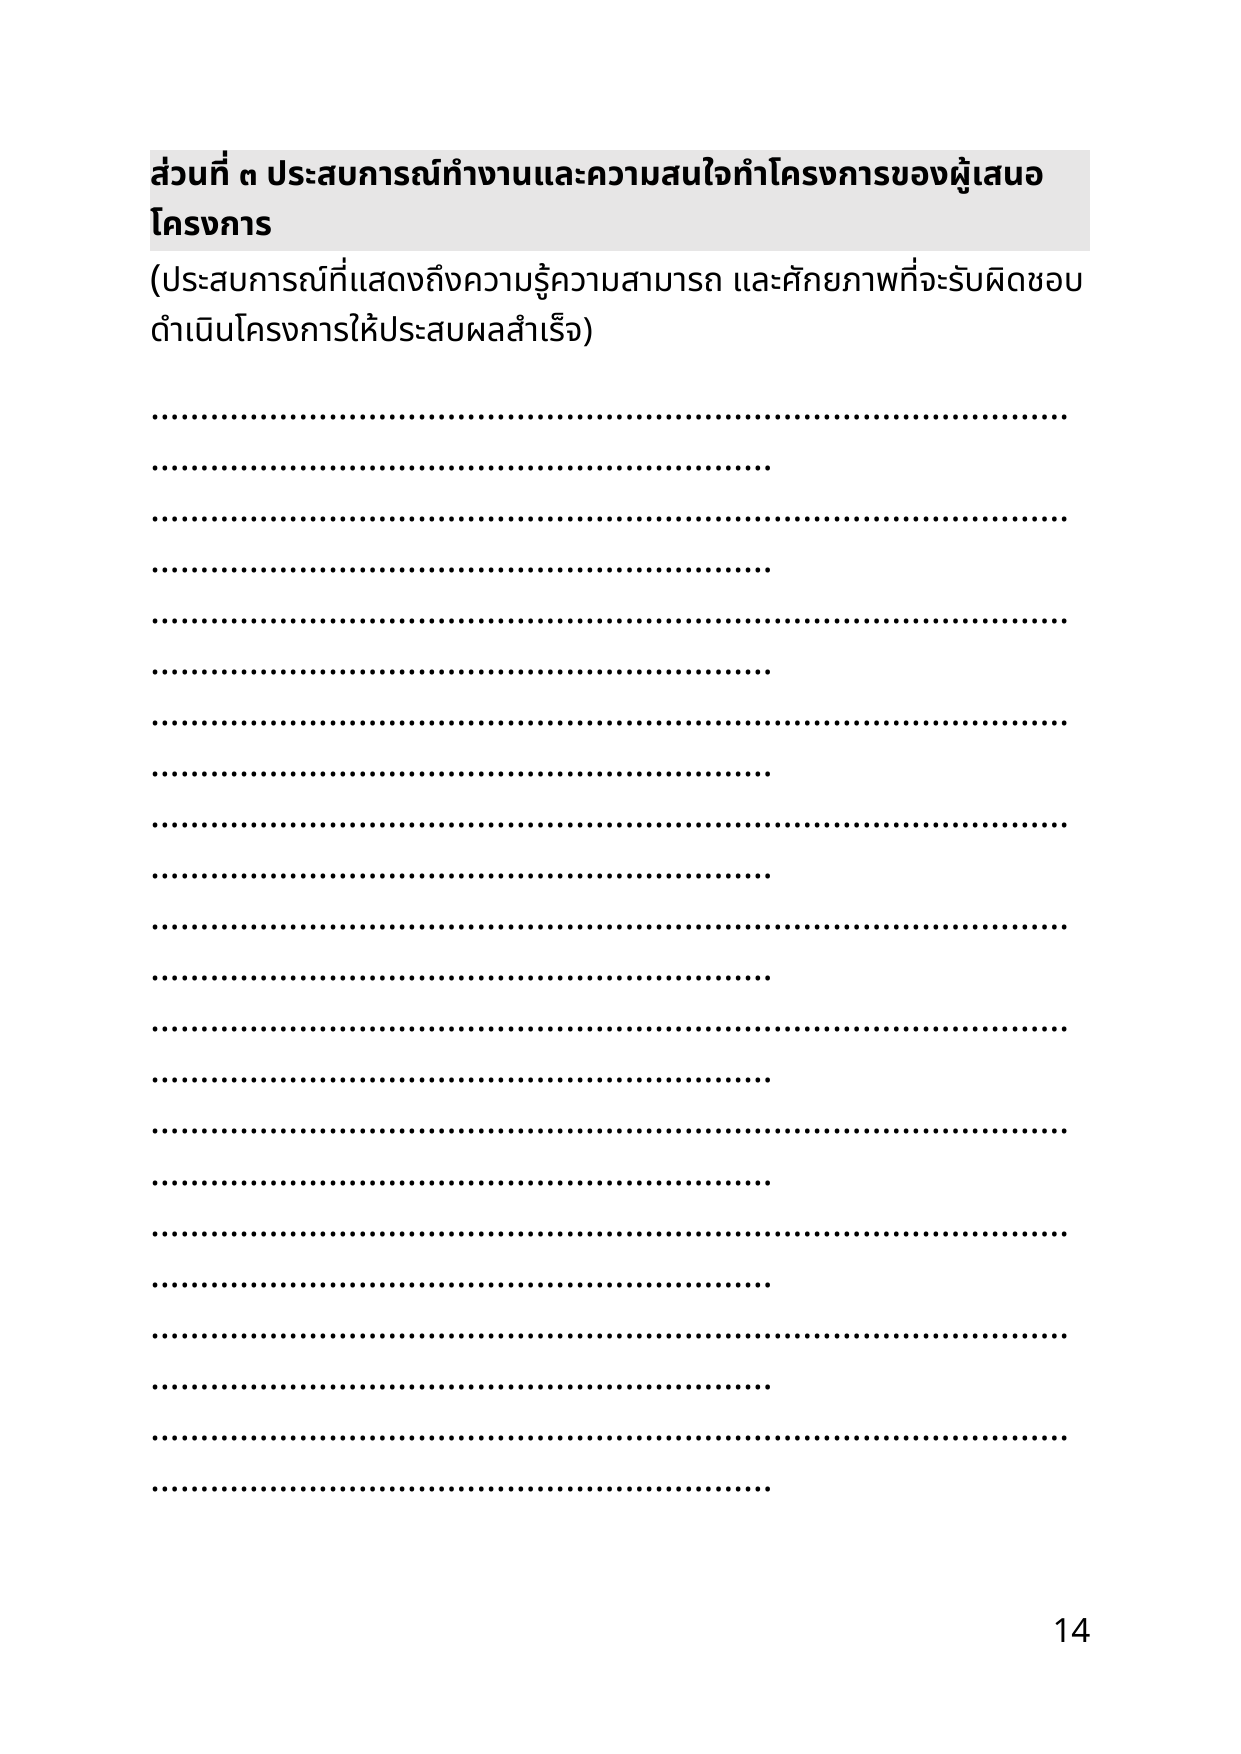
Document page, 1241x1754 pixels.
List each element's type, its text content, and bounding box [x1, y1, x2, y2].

text ………………………………………………………………………………………………………………………………………… [150, 583, 1090, 686]
text (ประสบการณ์ที่แสดงถึงความรู้ความสามารถ และศักยภาพที่จะรับผิดชอบดำเนินโครงการให้ประสบผลสำเร็จ) [150, 251, 1090, 357]
text ………………………………………………………………………………………………………………………………………… [150, 992, 1090, 1094]
text ………………………………………………………………………………………………………………………………………… [150, 890, 1090, 992]
text ………………………………………………………………………………………………………………………………………… [150, 379, 1090, 481]
text ………………………………………………………………………………………………………………………………………… [150, 481, 1090, 583]
text ………………………………………………………………………………………………………………………………………… [150, 788, 1090, 890]
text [150, 1400, 1090, 1502]
text ………………………………………………………………………………………………………………………………………… [150, 686, 1090, 788]
text ………………………………………………………………………………………………………………………………………… [150, 1094, 1090, 1196]
text ส่วนที่ ๓ ประสบการณ์ทำงานและความสนใจทำโครงการของผู้เสนอโครงการ [150, 150, 1090, 251]
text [150, 1298, 1090, 1400]
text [150, 1196, 1090, 1298]
